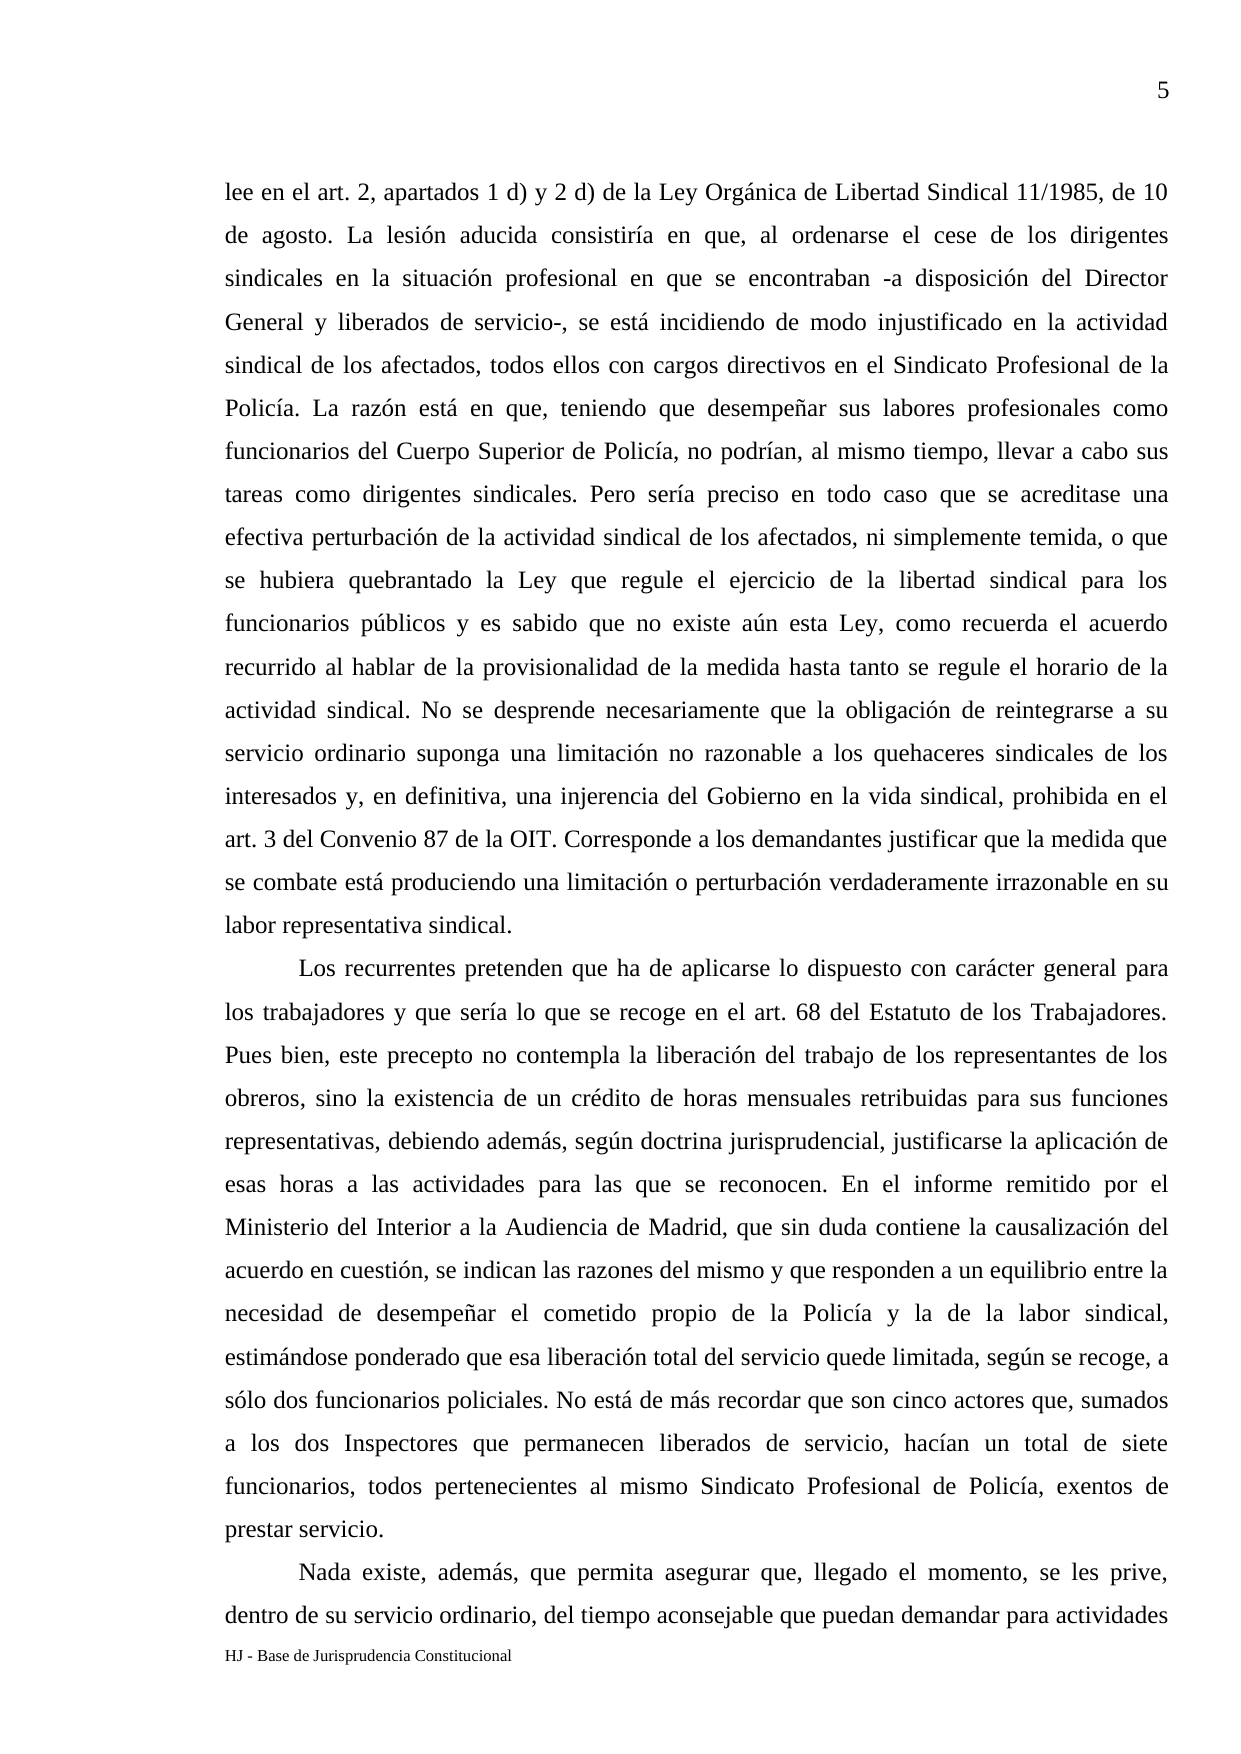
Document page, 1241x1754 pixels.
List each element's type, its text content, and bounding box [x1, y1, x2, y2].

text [224, 177, 1169, 939]
text Los recurrentes pretenden que ha de aplicarse lo dispuesto con carácter general para los trabajadores y que sería lo que se recoge en el art. 68 del Estatuto de los Trabajadores. Pues bien, este precepto no contempla la liberación del trabajo de los representantes de los obreros, sino la existencia de un crédito de horas mensuales retribuidas para sus funciones representativas, debiendo además, según doctrina jurisprudencial, justificarse la aplicación de esas horas a las actividades para las que se reconocen. En el informe remitido por el Ministerio del Interior a la Audiencia de Madrid, que sin duda contiene la causalización del acuerdo en cuestión, se indican las razones del mismo y que responden a un equilibrio entre la necesidad de desempeñar el cometido propio de la Policía y la de la labor sindical, estimándose ponderado que esa liberación total del servicio quede limitada, según se recoge, a sólo dos funcionarios policiales. No está de más recordar que son cinco actores que, sumados a los dos Inspectores que permanecen liberados de servicio, hacían un total de siete funcionarios, todos pertenecientes al mismo Sindicato Profesional de Policía, exentos de prestar servicio. [224, 953, 1169, 1543]
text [224, 1557, 1169, 1629]
